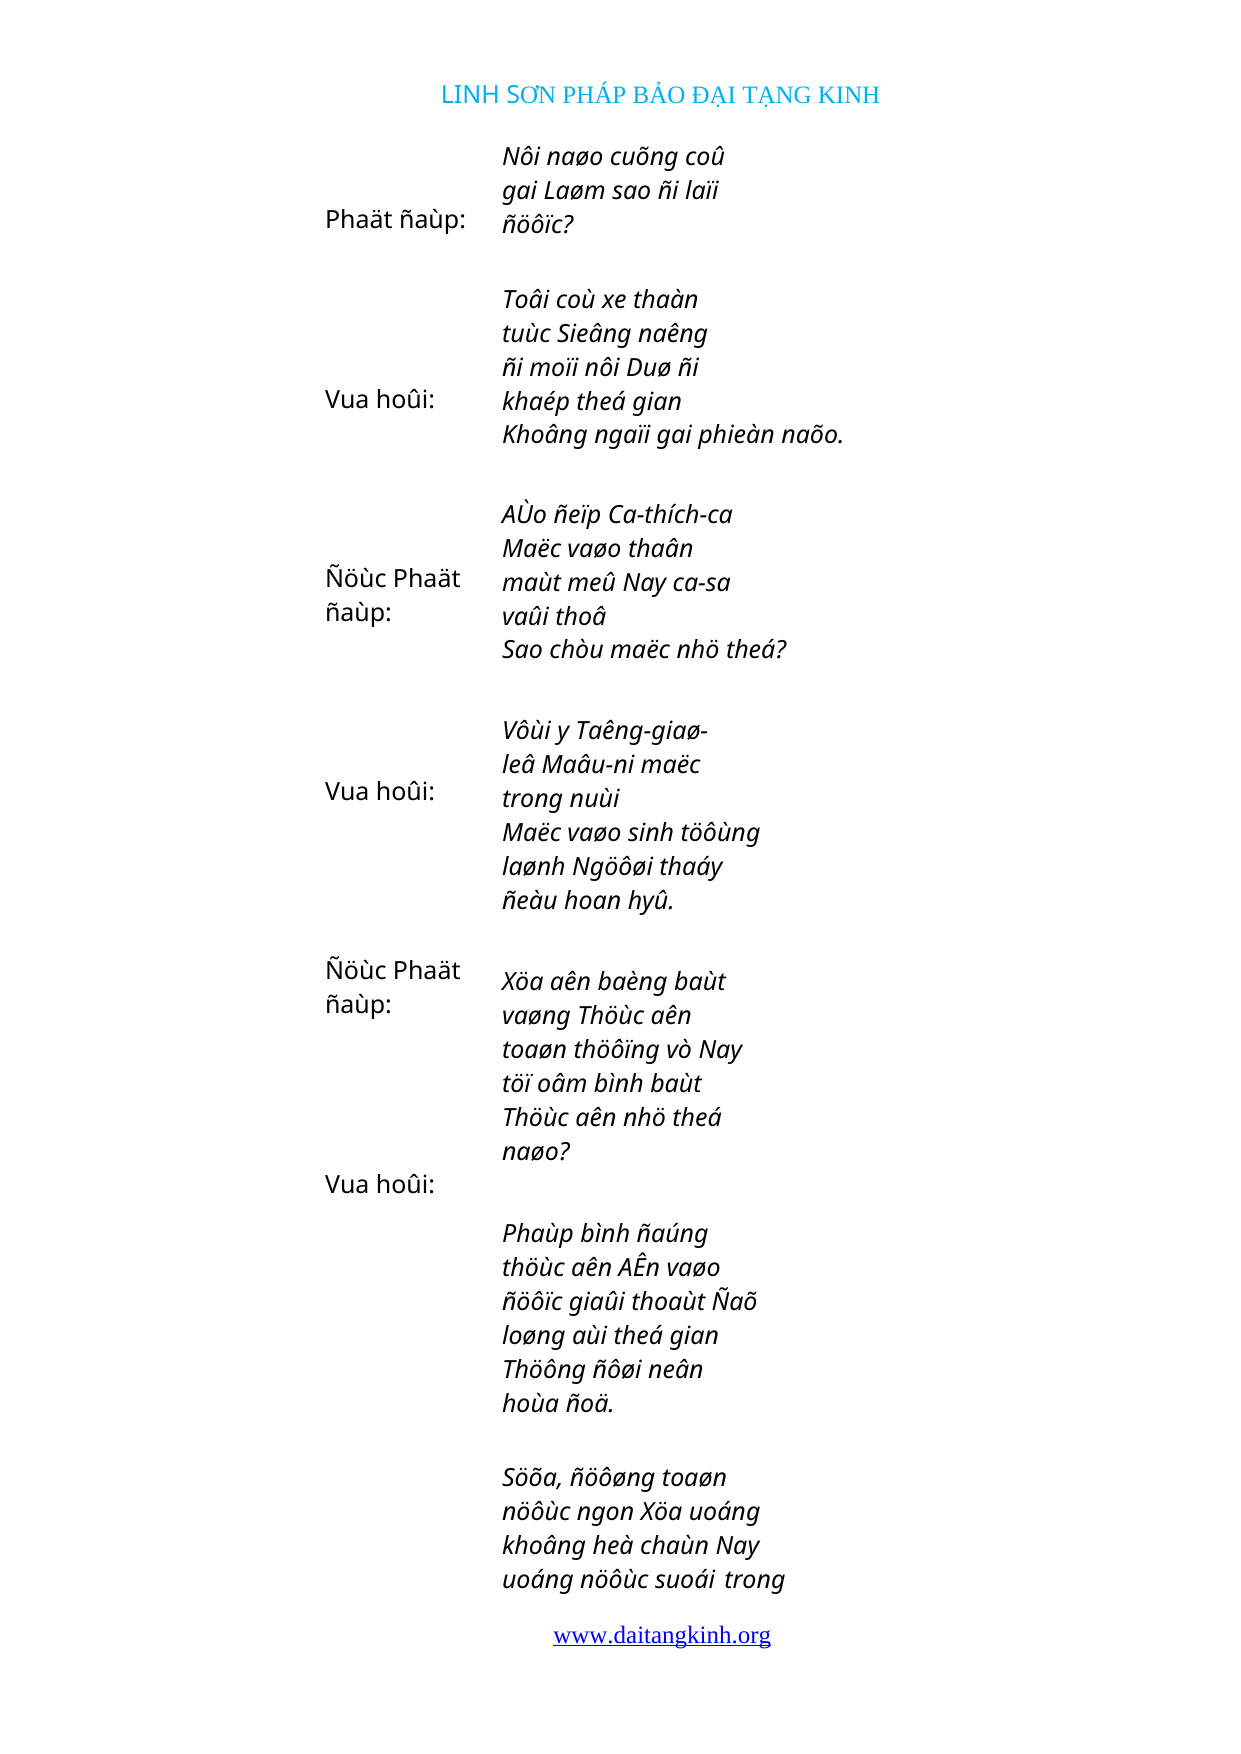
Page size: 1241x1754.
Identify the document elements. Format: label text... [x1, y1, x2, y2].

text Khoâng ngaïi gai phieàn naõo. [502, 418, 1065, 449]
text Xöa aên baèng baùt vaøng Thöùc aên toaøn thöôïng vò Nay töï oâm bình baùt Thöùc aên nhö theá naøo? [502, 964, 744, 1168]
text Söõa, ñöôøng toaøn nöôùc ngon Xöa uoáng khoâng heà chaùn Nay uoáng nöôùc suoái trong [502, 1460, 794, 1596]
text Vua hoûi: [325, 1166, 476, 1200]
text Vua hoûi: [325, 774, 476, 808]
text Vua hoûi: [325, 381, 476, 416]
text AÙo ñeïp Ca-thích-ca Maëc vaøo thaân maùt meû Nay ca-sa vaûi thoâ [502, 497, 744, 633]
text Ñöùc Phaät ñaùp: [325, 953, 476, 1021]
text Phaät ñaùp: [325, 202, 476, 236]
text Ñöùc Phaät ñaùp: [325, 561, 476, 629]
text Vôùi y Taêng-giaø-leâ Maâu-ni maëc trong nuùi [502, 712, 732, 814]
text Toâi coù xe thaàn tuùc Sieâng naêng ñi moïi nôi Duø ñi khaép theá gian [502, 282, 732, 418]
text Phaùp bình ñaúng thöùc aên AÊn vaøo ñöôïc giaûi thoaùt Ñaõ loøng aùi theá gian Thöông ñôøi neân hoùa ñoä. [502, 1215, 766, 1420]
text Nôi naøo cuõng coû gai Laøm sao ñi laïi ñöôïc? [502, 139, 744, 241]
text Sao chòu maëc nhö theá? [502, 633, 1065, 665]
text Maëc vaøo sinh töôùng laønh Ngöôøi thaáy ñeàu hoan hyû. [502, 814, 782, 917]
text www.daitangkinh.org [553, 1620, 1065, 1648]
